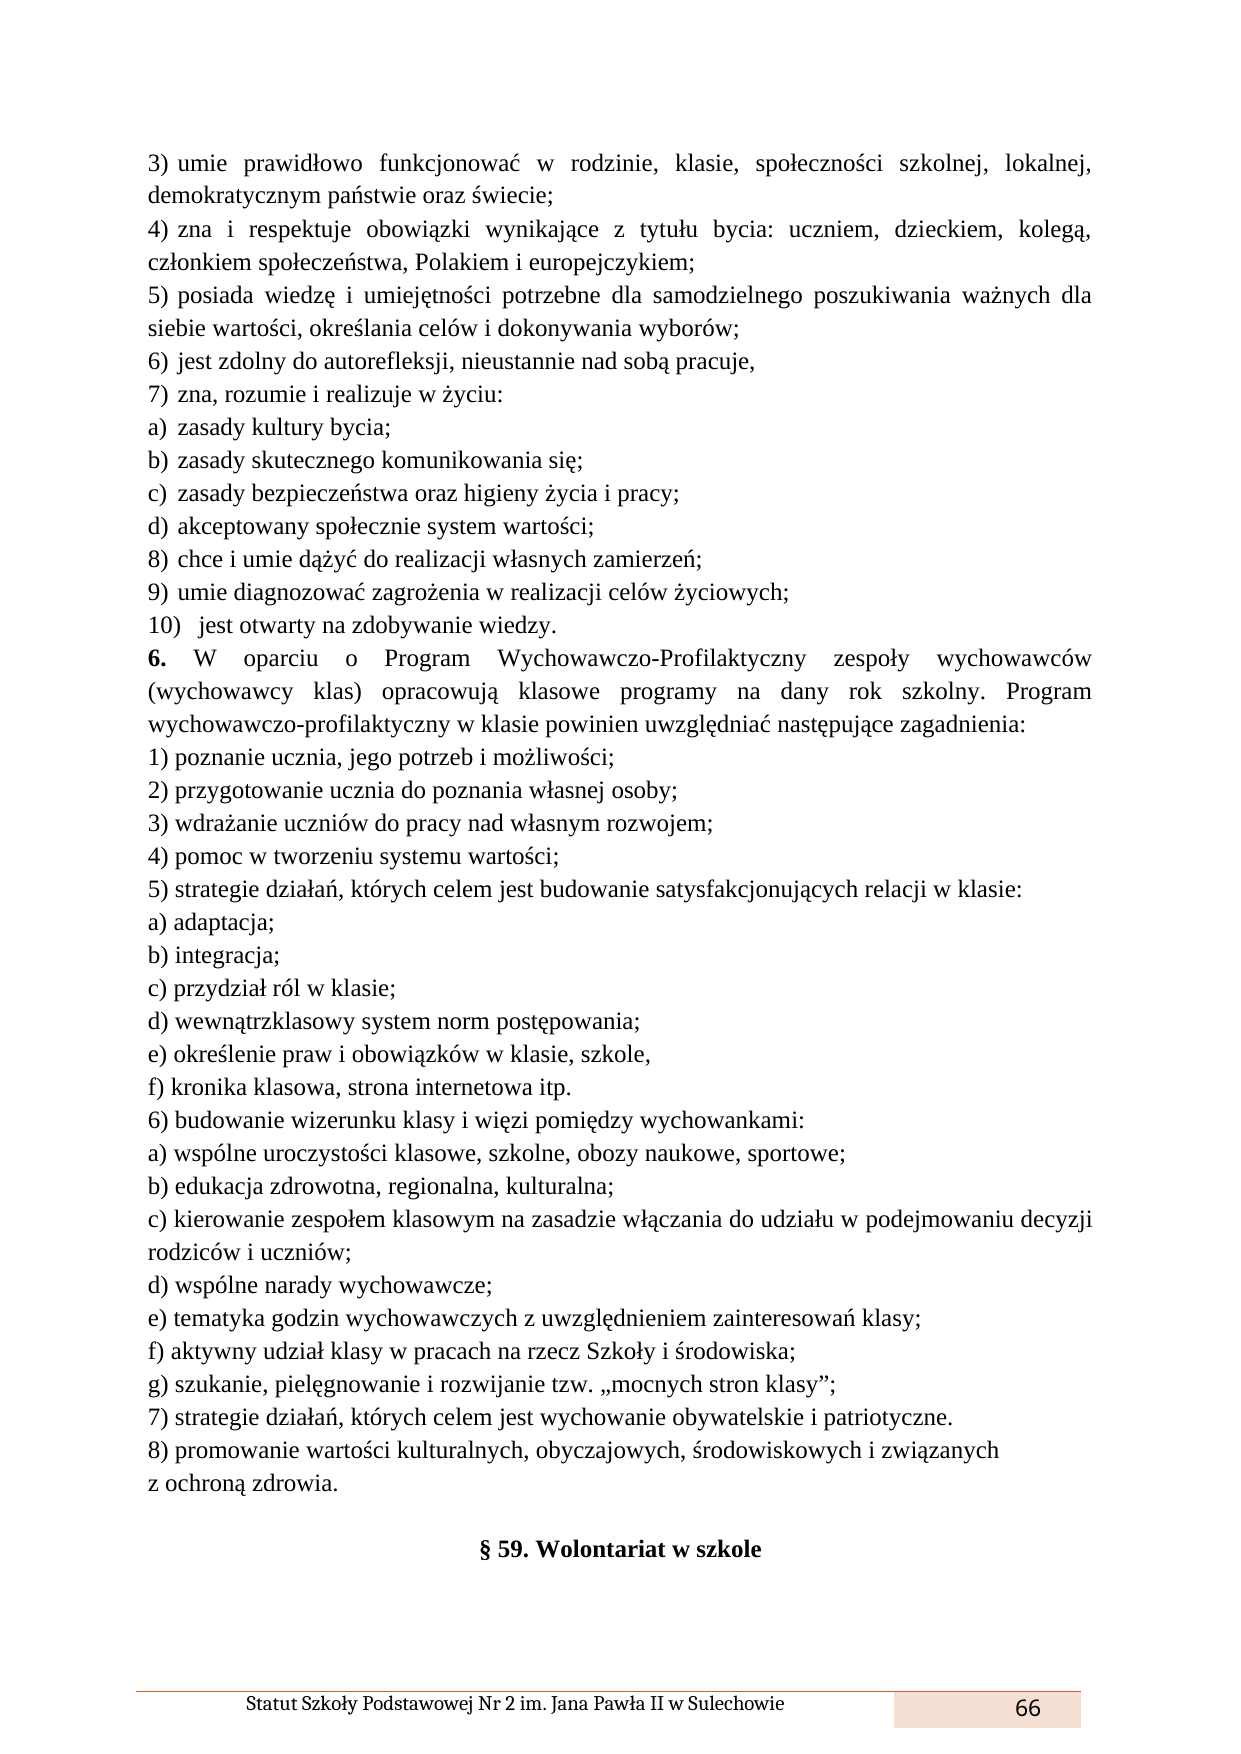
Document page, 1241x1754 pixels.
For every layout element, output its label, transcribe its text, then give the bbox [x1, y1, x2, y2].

text b) edukacja zdrowotna, regionalna, kulturalna; [148, 1171, 1093, 1200]
text a) wspólne uroczystości klasowe, szkolne, obozy naukowe, sportowe; [148, 1138, 1093, 1167]
list zasady skutecznego komunikowania się; [148, 445, 1093, 473]
text 8) promowanie wartości kulturalnych, obyczajowych, środowiskowych i związanych [148, 1435, 1093, 1464]
list zna i respektuje obowiązki wynikające z tytułu bycia: uczniem, dzieckiem, kolegą, członkiem społeczeństwa, Polakiem i europejczykiem; [148, 214, 1093, 275]
text 6. W oparciu o Program Wychowawczo-Profilaktyczny zespoły wychowawców (wychowawcy klas) opracowują klasowe programy na dany rok szkolny. Program wychowawczo-profilaktyczny w klasie powinien uwzględniać następujące zagadnienia: [148, 643, 1093, 738]
text d) wewnątrzklasowy system norm postępowania; [148, 1006, 1093, 1035]
text g) szukanie, pielęgnowanie i rozwijanie tzw. „mocnych stron klasy”; [148, 1369, 1093, 1398]
text f) aktywny udział klasy w pracach na rzecz Szkoły i środowiska; [148, 1336, 1093, 1365]
list umie diagnozować zagrożenia w realizacji celów życiowych; [148, 577, 1093, 606]
list umie prawidłowo funkcjonować w rodzinie, klasie, społeczności szkolnej, lokalnej, demokratycznym państwie oraz świecie; [148, 148, 1093, 209]
text 4) pomoc w tworzeniu systemu wartości; [148, 841, 1093, 870]
text e) tematyka godzin wychowawczych z uwzględnieniem zainteresowań klasy; [148, 1303, 1093, 1332]
text b) integracja; [148, 940, 1093, 969]
text c) kierowanie zespołem klasowym na zasadzie włączania do udziału w podejmowaniu decyzji rodziców i uczniów; [148, 1204, 1093, 1266]
list zna, rozumie i realizuje w życiu: [148, 379, 1093, 407]
text 7) strategie działań, których celem jest wychowanie obywatelskie i patriotyczne. [148, 1402, 1093, 1431]
text c) przydział ról w klasie; [148, 973, 1093, 1002]
list posiada wiedzę i umiejętności potrzebne dla samodzielnego poszukiwania ważnych dla siebie wartości, określania celów i dokonywania wyborów; [148, 280, 1093, 341]
text f) kronika klasowa, strona internetowa itp. [148, 1072, 1093, 1101]
list jest otwarty na zdobywanie wiedzy. [148, 610, 1093, 639]
text a) adaptacja; [148, 907, 1093, 936]
text 1) poznanie ucznia, jego potrzeb i możliwości; [148, 742, 1093, 771]
text 3) wdrażanie uczniów do pracy nad własnym rozwojem; [148, 808, 1093, 837]
list jest zdolny do autorefleksji, nieustannie nad sobą pracuje, [148, 346, 1093, 374]
list chce i umie dążyć do realizacji własnych zamierzeń; [148, 544, 1093, 573]
list zasady kultury bycia; [148, 412, 1093, 441]
text 5) strategie działań, których celem jest budowanie satysfakcjonujących relacji w klasie: [148, 874, 1093, 903]
list zasady bezpieczeństwa oraz higieny życia i pracy; [148, 478, 1093, 507]
list akceptowany społecznie system wartości; [148, 511, 1093, 539]
text z ochroną zdrowia. [148, 1468, 1093, 1497]
text 6) budowanie wizerunku klasy i więzi pomiędzy wychowankami: [148, 1105, 1093, 1134]
text d) wspólne narady wychowawcze; [148, 1270, 1093, 1299]
text 2) przygotowanie ucznia do poznania własnej osoby; [148, 775, 1093, 804]
subtitle § 59. Wolontariat w szkole [148, 1534, 1093, 1563]
text e) określenie praw i obowiązków w klasie, szkole, [148, 1039, 1093, 1068]
